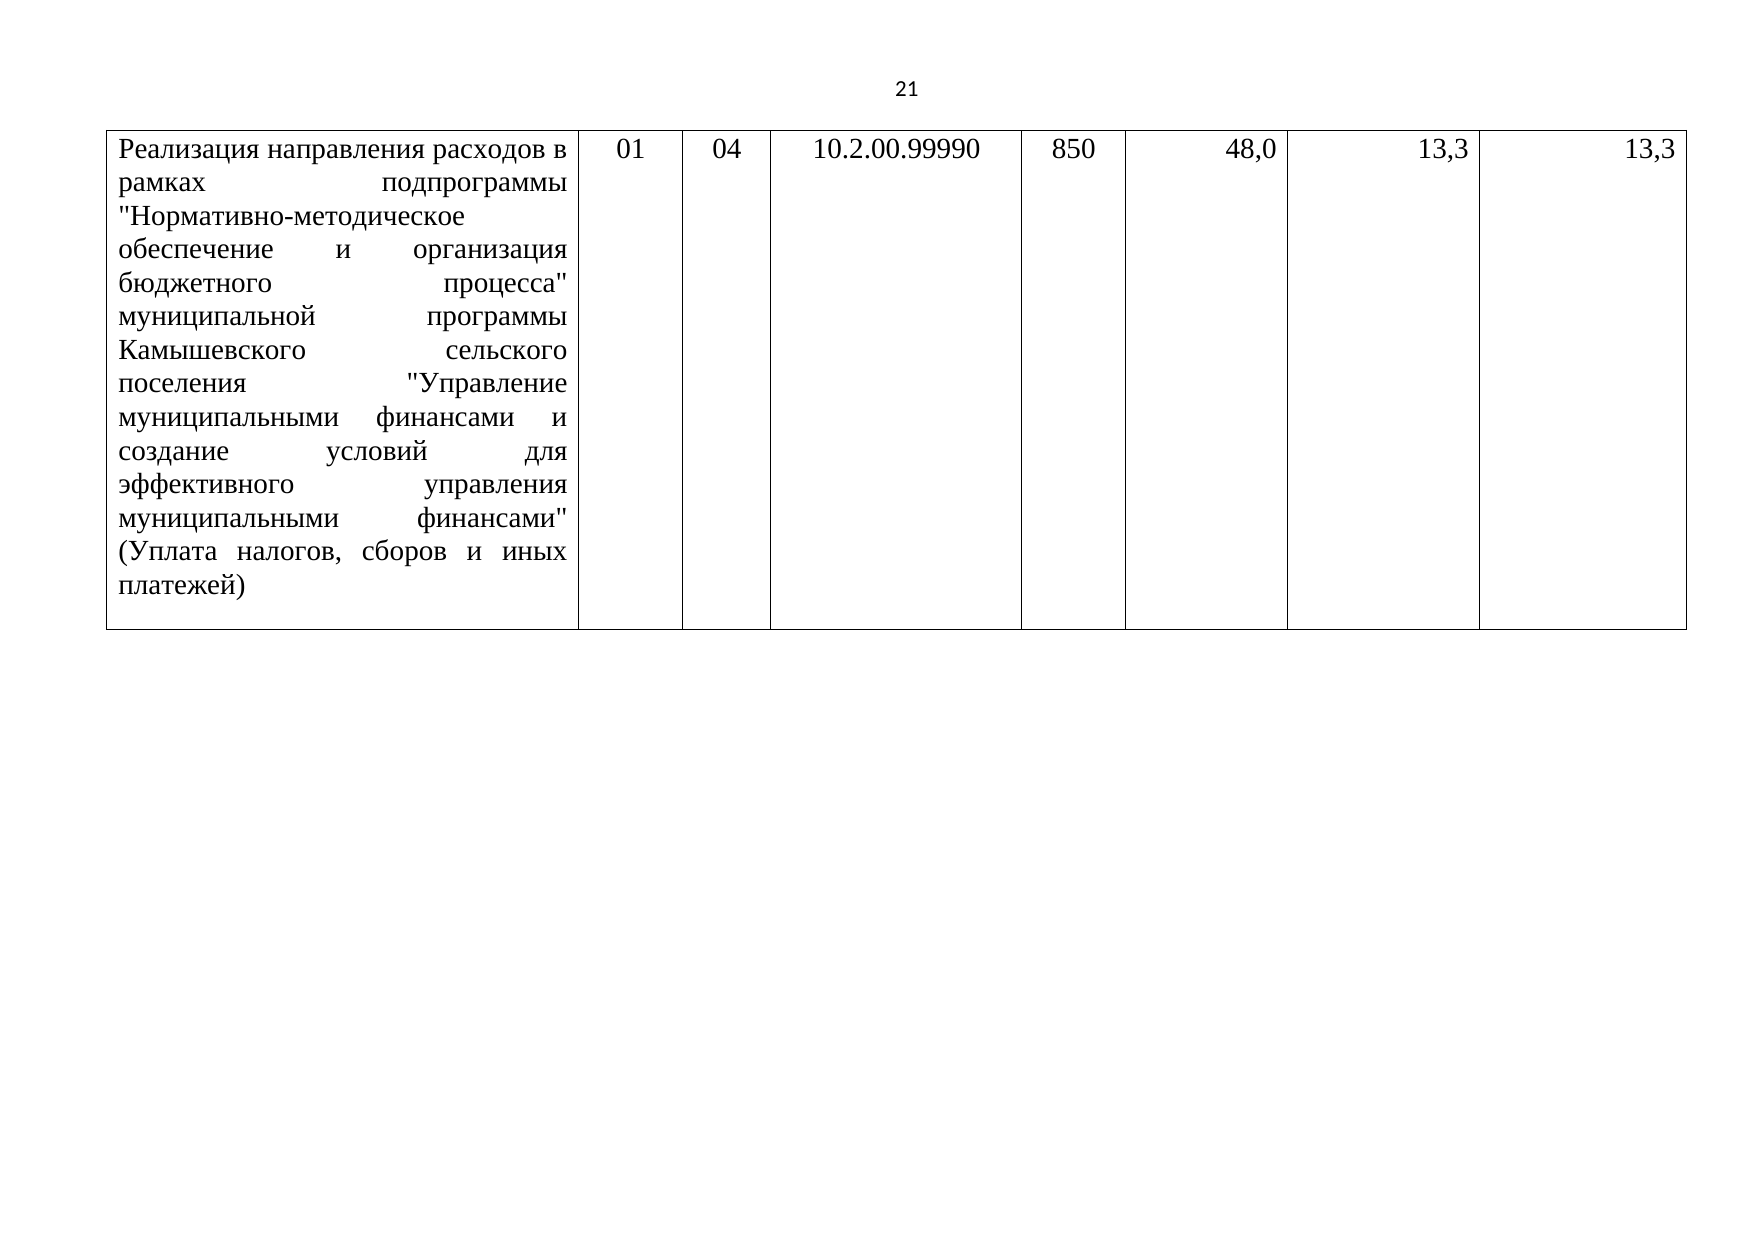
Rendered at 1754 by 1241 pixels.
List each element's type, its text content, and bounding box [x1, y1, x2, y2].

table_cell 48,0 [1126, 131, 1287, 629]
table_cell 01 [579, 131, 682, 629]
table_cell 13,3 [1480, 131, 1686, 629]
table_cell 04 [683, 131, 770, 629]
table_cell 850 [1022, 131, 1125, 629]
table_cell Реализация направления расходов в рамках подпрограммы "Нормативно-методическое обеспечение и организация бюджетного процесса" муниципальной программы Камышевского сельского поселения "Управление муниципальными финансами и создание условий для эффективного управления муниципальными финансами" (Уплата налогов, сборов и иных платежей) [107, 131, 578, 629]
table_cell 10.2.00.99990 [771, 131, 1021, 629]
table_cell 13,3 [1288, 131, 1479, 629]
